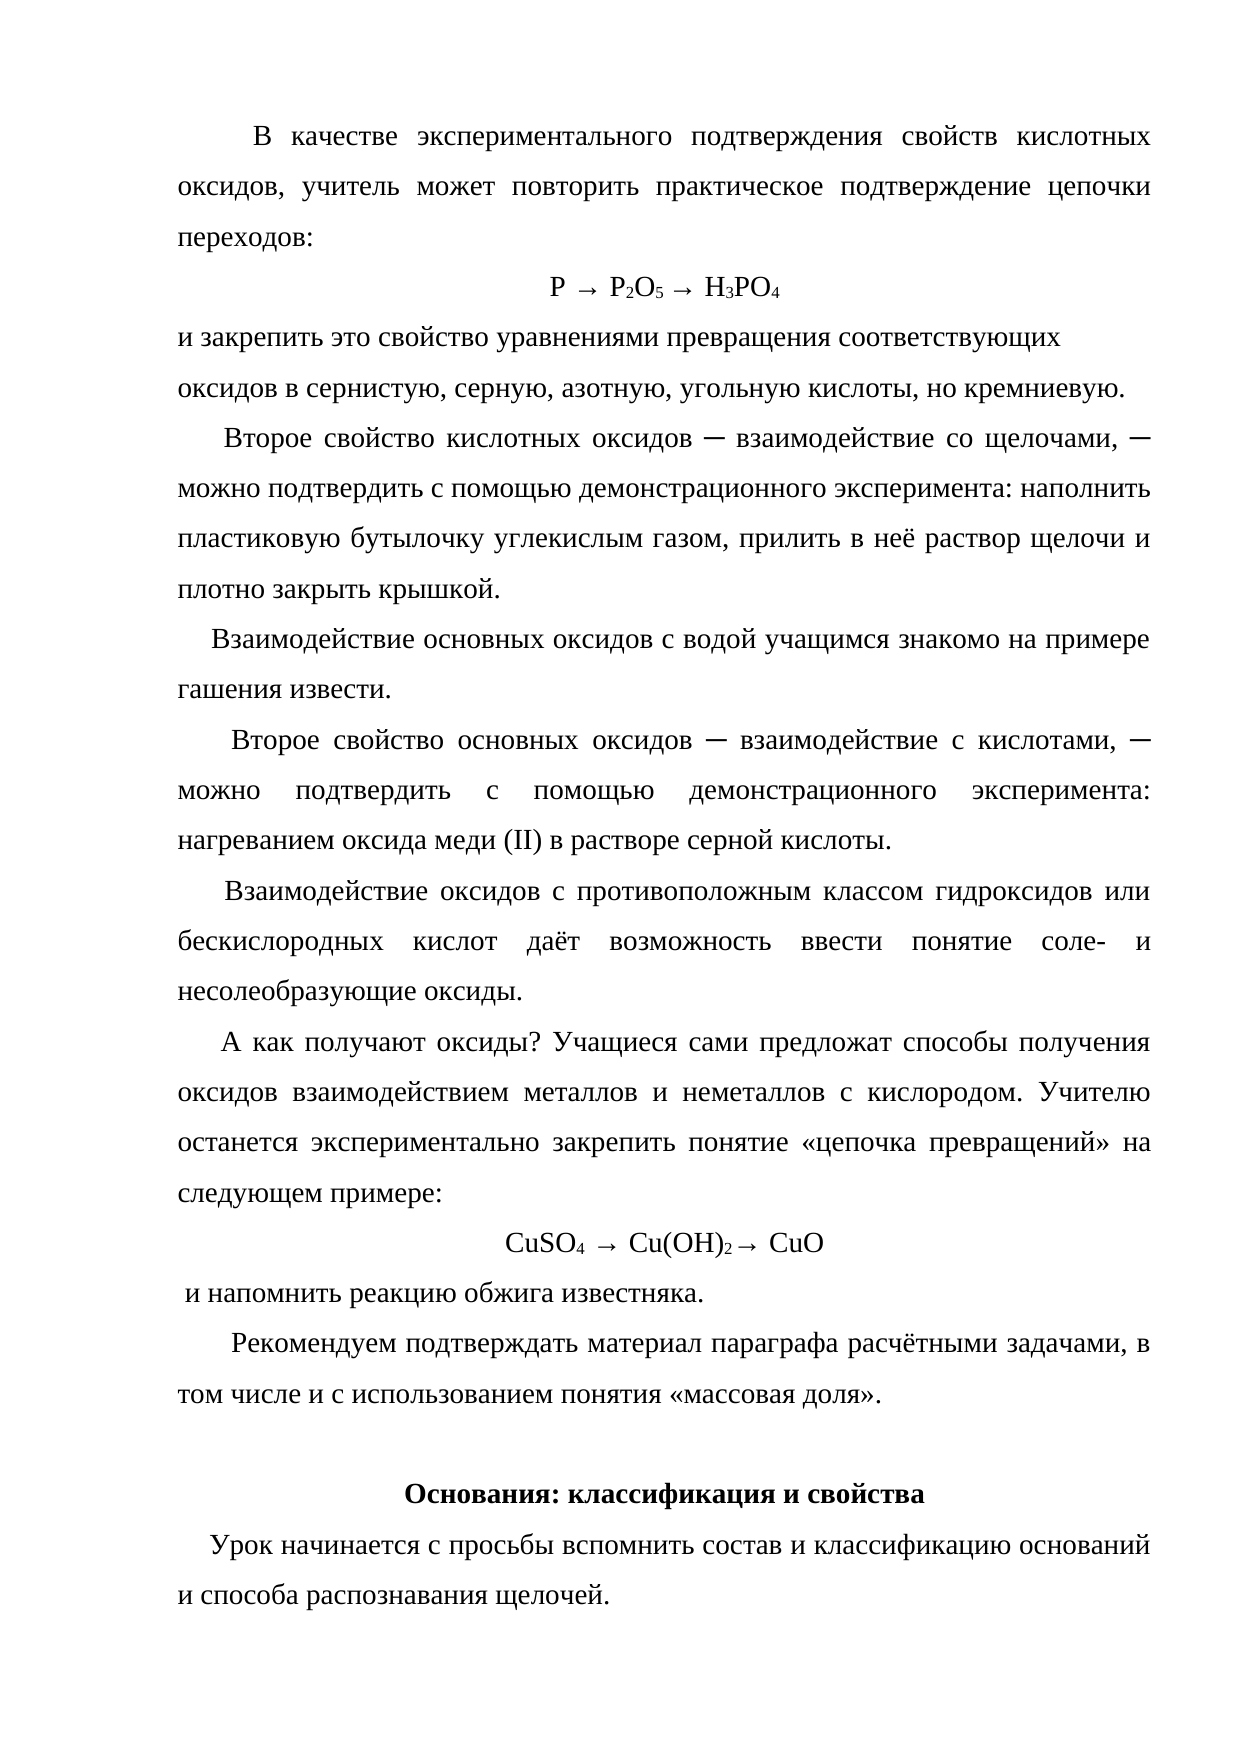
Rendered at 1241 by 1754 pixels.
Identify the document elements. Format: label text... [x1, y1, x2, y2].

list P → P2O5 → H3PO4 [177, 269, 1152, 303]
list и напомнить реакцию обжига известняка. [177, 1275, 1152, 1309]
list Второе свойство кислотных оксидов ─ взаимодействие со щелочами, ─ можно подтвердить с помощью демонстрационного эксперимента: наполнить пластиковую бутылочку углекислым газом, прилить в неё раствор щелочи и плотно закрыть крышкой. [177, 420, 1152, 604]
list и закрепить это свойство уравнениями превращения соответствующих оксидов в сернистую, серную, азотную, угольную кислоты, но кремниевую. [177, 319, 1152, 403]
list CuSO4 → Cu(OH)2→ CuO [177, 1225, 1152, 1258]
list Второе свойство основных оксидов ─ взаимодействие с кислотами, ─ можно подтвердить с помощью демонстрационного эксперимента: нагреванием оксида меди (II) в растворе серной кислоты. [177, 722, 1152, 856]
list Урок начинается с просьбы вспомнить состав и классификацию оснований и способа распознавания щелочей. [177, 1527, 1152, 1611]
list А как получают оксиды? Учащиеся сами предложат способы получения оксидов взаимодействием металлов и неметаллов с кислородом. Учителю останется экспериментально закрепить понятие «цепочка превращений» на следующем примере: [177, 1024, 1152, 1208]
list Взаимодействие основных оксидов с водой учащимся знакомо на примере гашения извести. [177, 621, 1152, 705]
list Основания: классификация и свойства [177, 1477, 1152, 1510]
list Взаимодействие оксидов с противоположным классом гидроксидов или бескислородных кислот даёт возможность ввести понятие соле- и несолеобразующие оксиды. [177, 873, 1152, 1007]
list В качестве экспериментального подтверждения свойств кислотных оксидов, учитель может повторить практическое подтверждение цепочки переходов: [177, 118, 1152, 252]
list Рекомендуем подтверждать материал параграфа расчётными задачами, в том числе и с использованием понятия «массовая доля». [177, 1326, 1152, 1409]
